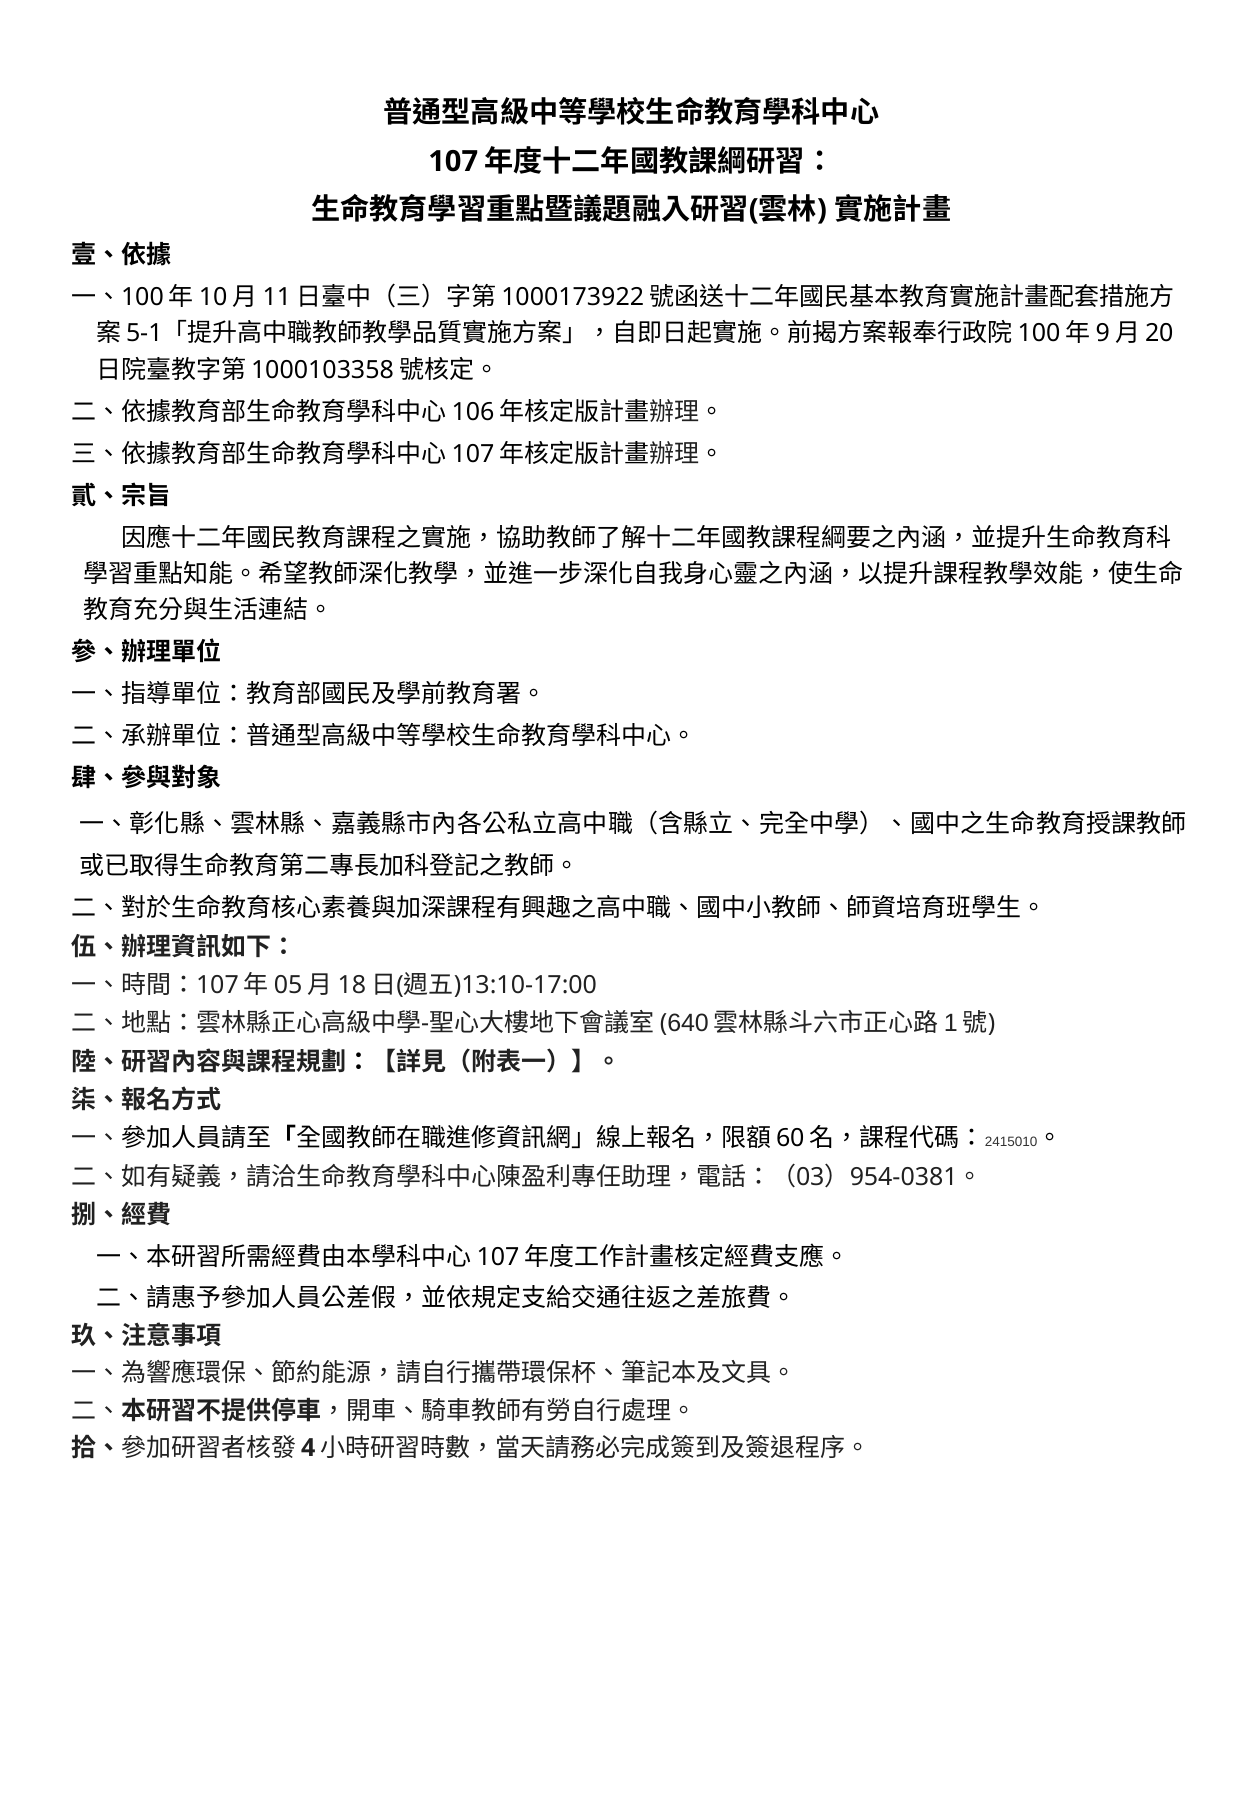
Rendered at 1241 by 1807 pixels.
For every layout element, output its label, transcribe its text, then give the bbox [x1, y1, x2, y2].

text 參、辦理單位 [71, 632, 1191, 668]
text 三、依據教育部生命教育學科中心 107年核定版計畫辦理。 [71, 433, 1191, 469]
text 二、本研習不提供停車，開車、騎車教師有勞自行處理。 [71, 1389, 1191, 1426]
text 貳、宗旨 [71, 475, 1191, 511]
text 生命教育學習重點暨議題融入研習(雲林) 實施計畫 [71, 186, 1191, 228]
text 107年度十二年國教課綱研習： [71, 137, 1191, 179]
text 柒、報名方式 [71, 1077, 1191, 1116]
text 一、指導單位：教育部國民及學前教育署。 [71, 673, 1191, 710]
text 玖、注意事項 [71, 1314, 1191, 1351]
text 因應十二年國民教育課程之實施，協助教師了解十二年國教課程綱要之內涵，並提升生命教育科學習重點知能。希望教師深化教學，並進一步深化自我身心靈之內涵，以提升課程教學效能，使生命教育充分與生活連結。 [83, 517, 1191, 626]
text 捌、經費 [71, 1192, 1191, 1231]
text 肆、參與對象 [71, 757, 1191, 794]
text 一、彰化縣、雲林縣、嘉義縣市內各公私立高中職（含縣立、完全中學）、國中之生命教育授課教師或已取得生命教育第二專長加科登記之教師。 [79, 799, 1191, 883]
text 一、參加人員請至「全國教師在職進修資訊網」線上報名，限額60名，課程代碼：2415010。 [71, 1116, 1191, 1154]
text 普通型高級中等學校生命教育學科中心 [71, 89, 1191, 131]
text 二、地點：雲林縣正心高級中學-聖心大樓地下會議室 (640雲林縣斗六市正心路1號) [71, 1001, 1191, 1039]
text 二、如有疑義，請洽生命教育學科中心陳盈利專任助理，電話：（03）954-0381。 [71, 1154, 1191, 1192]
text 一、為響應環保、節約能源，請自行攜帶環保杯、筆記本及文具。 [71, 1351, 1191, 1389]
text 拾、參加研習者核發4小時研習時數，當天請務必完成簽到及簽退程序。 [71, 1426, 1191, 1464]
text 一、時間：107年05月18日(週五)13:10-17:00 [71, 963, 1191, 1001]
text 一、100年10月11日臺中（三）字第1000173922號函送十二年國民基本教育實施計畫配套措施方案5-1「提升高中職教師教學品質實施方案」，自即日起實施。前揭方案報奉行政院100年9月20日院臺教字第1000103358號核定。 [71, 277, 1191, 385]
text 二、承辦單位：普通型高級中等學校生命教育學科中心。 [71, 716, 1191, 752]
text 伍、辦理資訊如下： [71, 924, 1191, 963]
text 二、請惠予參加人員公差假，並依規定支給交通往返之差旅費。 [96, 1272, 1191, 1314]
text 二、對於生命教育核心素養與加深課程有興趣之高中職、國中小教師、師資培育班學生。 [71, 883, 1191, 924]
text 二、依據教育部生命教育學科中心 106年核定版計畫辦理。 [71, 391, 1191, 427]
text 壹、依據 [71, 235, 1191, 271]
text 一、本研習所需經費由本學科中心 107年度工作計畫核定經費支應。 [96, 1231, 1191, 1272]
text 陸、研習內容與課程規劃：【詳見（附表一）】。 [71, 1039, 1191, 1077]
